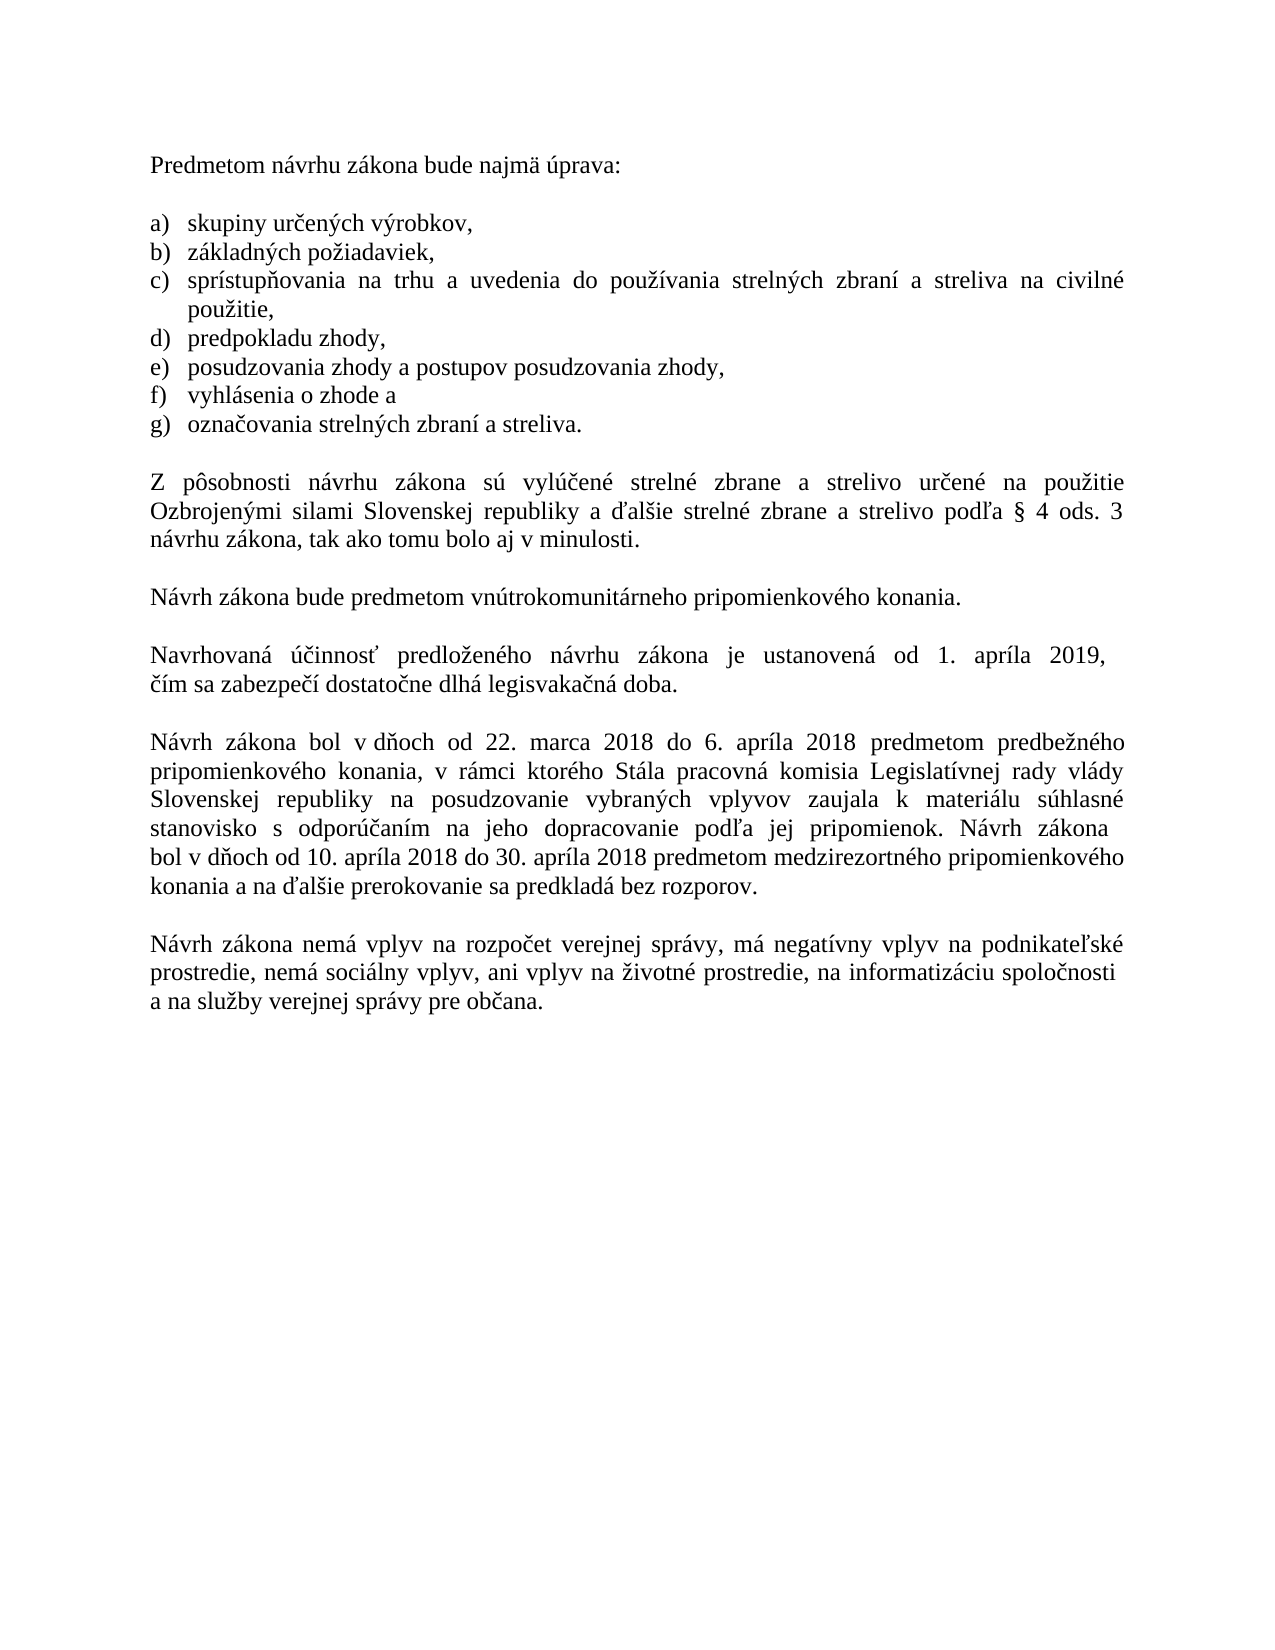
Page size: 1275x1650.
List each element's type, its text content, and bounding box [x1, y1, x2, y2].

list sprístupňovania na trhu a uvedenia do používania strelných zbraní a streliva na civilné použitie, [150, 265, 1125, 323]
list vyhlásenia o zhode a [150, 380, 1125, 409]
text Z pôsobnosti návrhu zákona sú vylúčené strelné zbrane a strelivo určené na použitie Ozbrojenými silami Slovenskej republiky a ďalšie strelné zbrane a strelivo podľa § 4 ods. 3 návrhu zákona, tak ako tomu bolo aj v minulosti. [150, 467, 1125, 553]
list predpokladu zhody, [150, 323, 1125, 352]
list označovania strelných zbraní a streliva. [150, 409, 1125, 438]
text Návrh zákona nemá vplyv na rozpočet verejnej správy, má negatívny vplyv na podnikateľské prostredie, nemá sociálny vplyv, ani vplyv na životné prostredie, na informatizáciu spoločnosti a na služby verejnej správy pre občana. [150, 929, 1125, 1015]
list základných požiadaviek, [150, 237, 1125, 265]
text Návrh zákona bol v dňoch od 22. marca 2018 do 6. apríla 2018 predmetom predbežného pripomienkového konania, v rámci ktorého Stála pracovná komisia Legislatívnej rady vlády Slovenskej republiky na posudzovanie vybraných vplyvov zaujala k materiálu súhlasné stanovisko s odporúčaním na jeho dopracovanie podľa jej pripomienok. Návrh zákona bol v dňoch od 10. apríla 2018 do 30. apríla 2018 predmetom medzirezortného pripomienkového konania a na ďalšie prerokovanie sa predkladá bez rozporov. [150, 727, 1125, 899]
list posudzovania zhody a postupov posudzovania zhody, [150, 352, 1125, 380]
text Predmetom návrhu zákona bude najmä úprava: [150, 150, 1125, 179]
list skupiny určených výrobkov, [150, 208, 1125, 237]
text Navrhovaná účinnosť predloženého návrhu zákona je ustanovená od 1. apríla 2019, čím sa zabezpečí dostatočne dlhá legisvakačná doba. [150, 640, 1125, 698]
text Návrh zákona bude predmetom vnútrokomunitárneho pripomienkového konania. [150, 582, 1125, 611]
